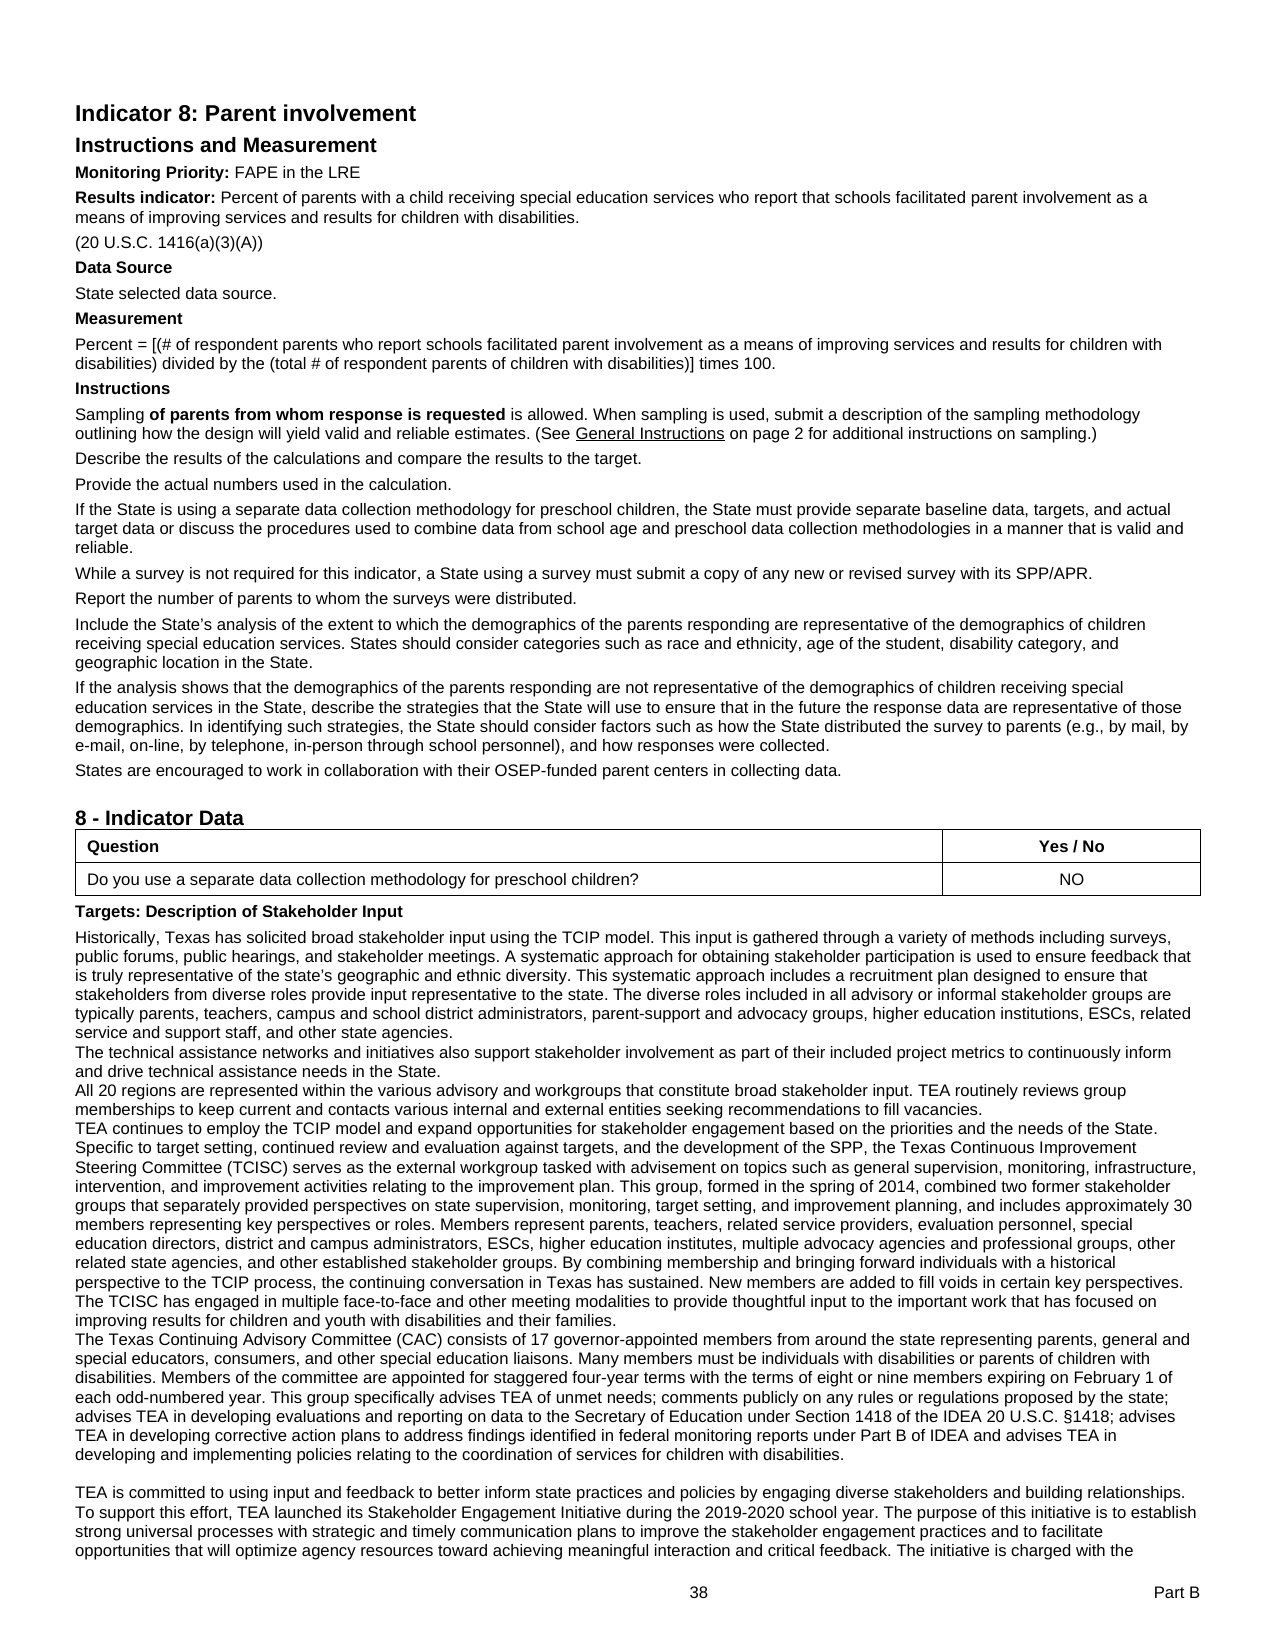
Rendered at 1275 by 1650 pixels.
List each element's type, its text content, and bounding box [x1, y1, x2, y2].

text Include the State’s analysis of the extent to which the demographics of the parents responding are representative of the demographics of children receiving special education services. States should consider categories such as race and ethnicity, age of the student, disability category, and geographic location in the State. [75, 614, 1200, 672]
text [75, 927, 1200, 1560]
text Describe the results of the calculations and compare the results to the target. [75, 449, 1200, 468]
subtitle 8 - Indicator Data [75, 805, 1200, 829]
text Report the number of parents to whom the surveys were distributed. [75, 589, 1200, 608]
table_header Question [76, 830, 942, 862]
text Measurement [75, 309, 1200, 328]
text If the State is using a separate data collection methodology for preschool children, the State must provide separate baseline data, targets, and actual target data or discuss the procedures used to combine data from school age and preschool data collection methodologies in a manner that is valid and reliable. [75, 500, 1200, 557]
text Data Source [75, 258, 1200, 277]
text Percent = [(# of respondent parents who report schools facilitated parent involvement as a means of improving services and results for children with disabilities) divided by the (total # of respondent parents of children with disabilities)] times 100. [75, 334, 1200, 373]
text Instructions [75, 379, 1200, 398]
text While a survey is not required for this indicator, a State using a survey must submit a copy of any new or revised survey with its SPP/APR. [75, 564, 1200, 583]
table_cell Do you use a separate data collection methodology for preschool children? [76, 863, 942, 895]
text Instructions and Measurement [75, 133, 1200, 157]
text Provide the actual numbers used in the calculation. [75, 474, 1200, 494]
text Results indicator: Percent of parents with a child receiving special education services who report that schools facilitated parent involvement as a means of improving services and results for children with disabilities. [75, 188, 1200, 227]
table_cell NO [943, 863, 1200, 895]
text Targets: Description of Stakeholder Input [75, 902, 1200, 921]
text Sampling of parents from whom response is requested is allowed. When sampling is used, submit a description of the sampling methodology outlining how the design will yield valid and reliable estimates. (See General Instructions on page 2 for additional instructions on sampling.) [75, 404, 1200, 443]
text States are encouraged to work in collaboration with their OSEP-funded parent centers in collecting data. [75, 761, 1200, 780]
text State selected data source. [75, 284, 1200, 303]
table_header Yes / No [943, 830, 1200, 862]
text (20 U.S.C. 1416(a)(3)(A)) [75, 233, 1200, 252]
text If the analysis shows that the demographics of the parents responding are not representative of the demographics of children receiving special education services in the State, describe the strategies that the State will use to ensure that in the future the response data are representative of those demographics. In identifying such strategies, the State should consider factors such as how the State distributed the survey to parents (e.g., by mail, by e-mail, on-line, by telephone, in-person through school personnel), and how responses were collected. [75, 678, 1200, 755]
subtitle Indicator 8: Parent involvement [75, 100, 1200, 126]
text Monitoring Priority: FAPE in the LRE [75, 163, 1200, 182]
